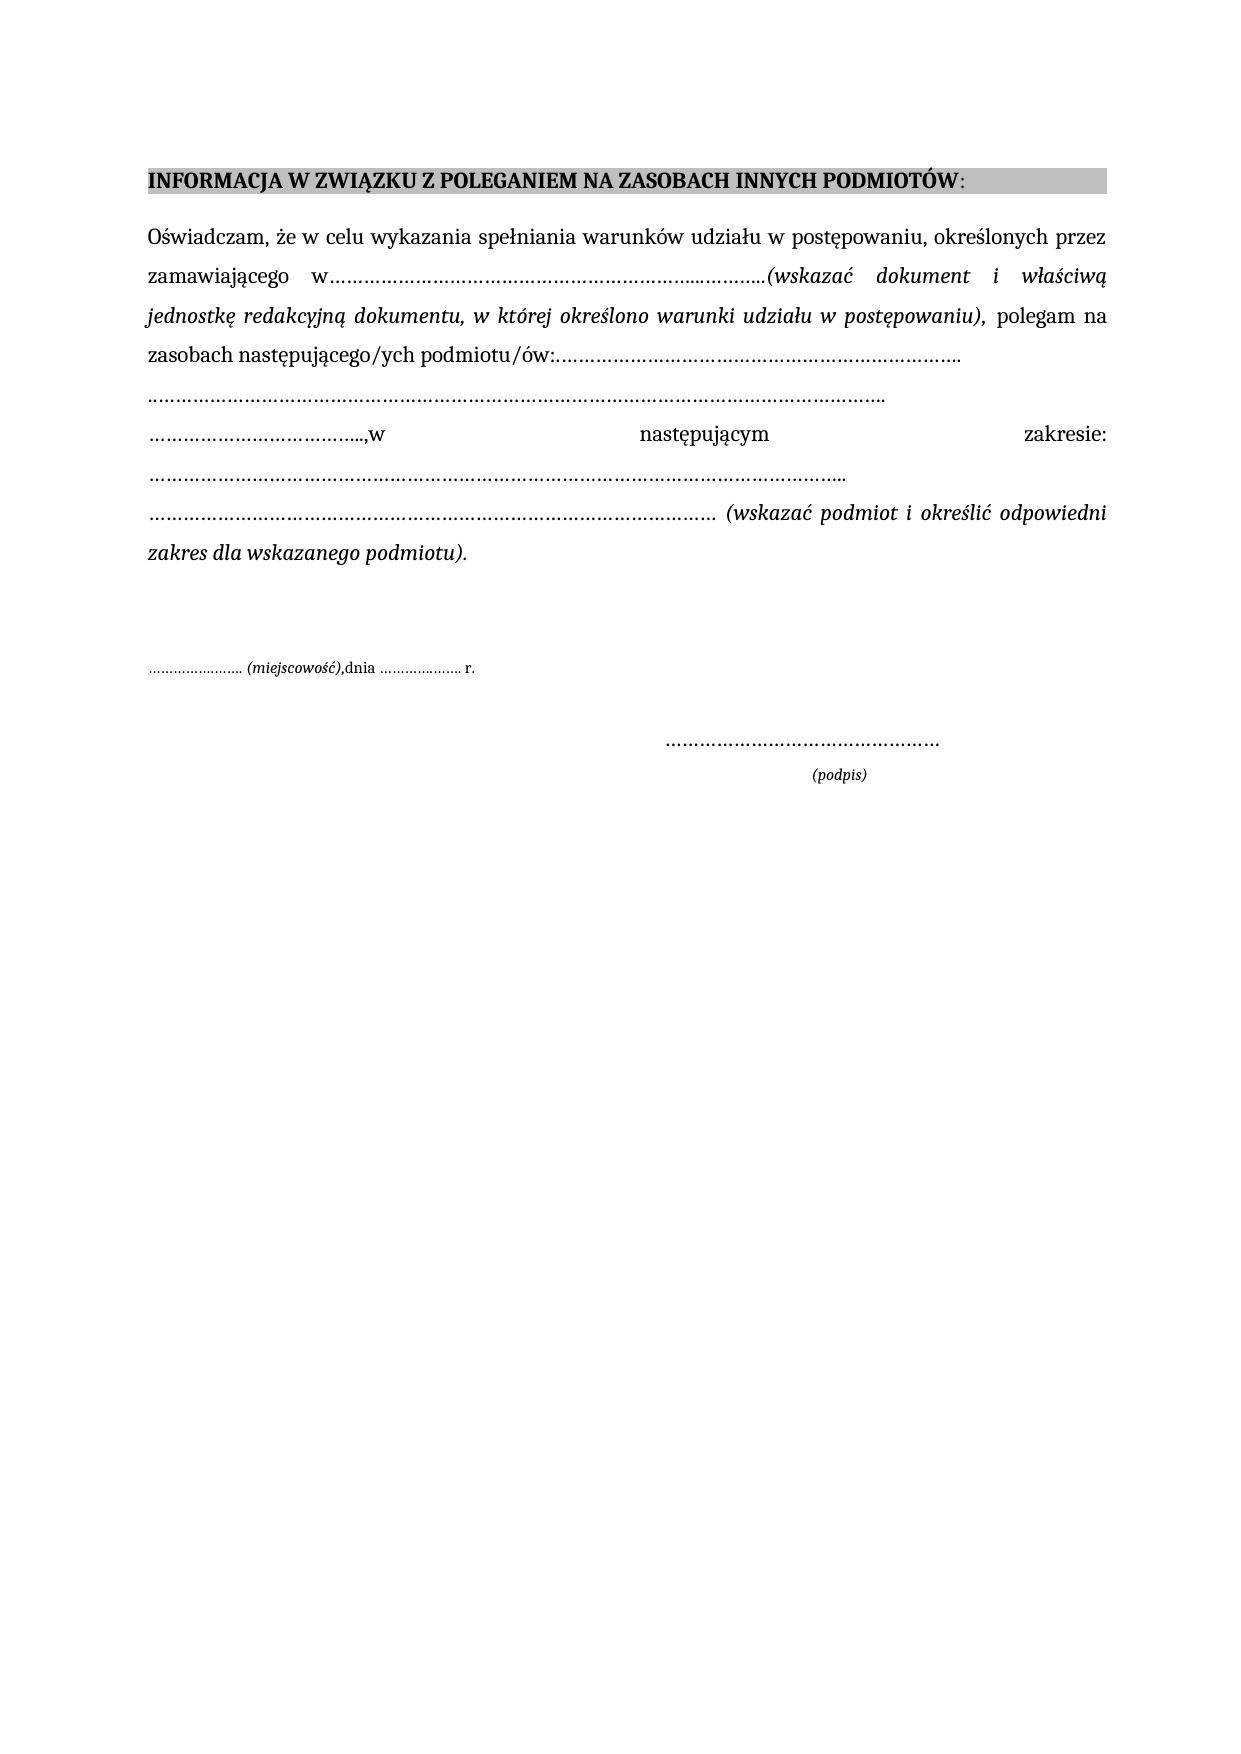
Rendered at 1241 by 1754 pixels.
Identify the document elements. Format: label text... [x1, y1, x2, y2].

text ..……………………………………………………………………………………………………………….………………………………..,w następującym zakresie: ………………………………………………………………………………………………………….. [148, 382, 1107, 487]
text Oświadczam, że w celu wykazania spełniania warunków udziału w postępowaniu, określonych przez zamawiającego w………………………………………………………...………..(wskazać dokument i właściwą jednostkę redakcyjną dokumentu, w której określono warunki udziału w postępowaniu), polegam na zasobach następującego/ych podmiotu/ów:.……………………………………………………………. [148, 224, 1107, 368]
text ………………………………………… [148, 726, 1107, 753]
text ……………………………………………………………………………………… (wskazać podmiot i określić odpowiedni zakres dla wskazanego podmiotu). [148, 500, 1107, 566]
text INFORMACJA W ZWIĄZKU Z POLEGANIEM NA ZASOBACH INNYCH PODMIOTÓW: [148, 168, 1107, 194]
text (podpis) [738, 766, 1107, 785]
text …………….……. (miejscowość),dnia ………….……. r. [148, 658, 1107, 677]
